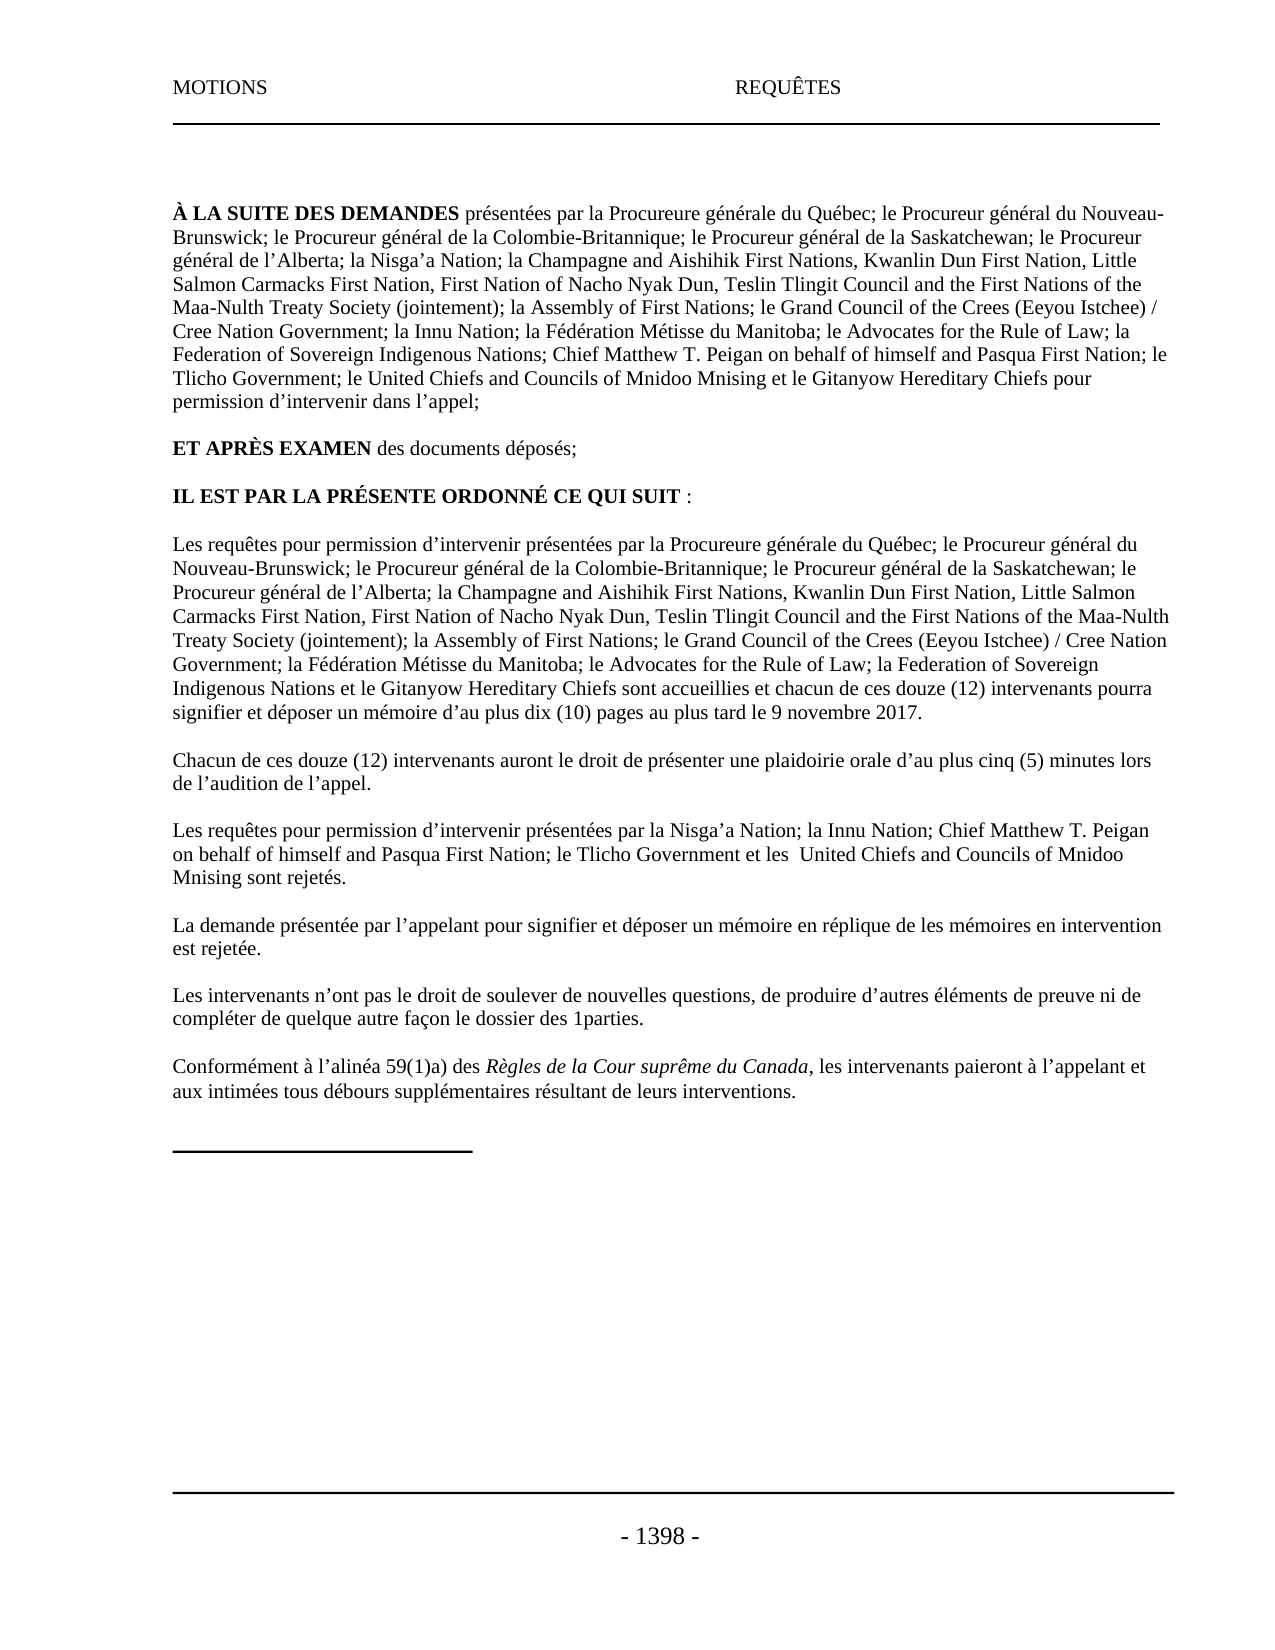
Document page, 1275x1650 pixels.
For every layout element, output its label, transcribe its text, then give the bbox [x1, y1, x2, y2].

text Conformément à l’alinéa 59(1)a) des Règles de la Cour suprême du Canada, les intervenants paieront à l’appelant et aux intimées tous débours supplémentaires résultant de leurs interventions. [172, 1054, 1174, 1103]
text IL EST PAR LA PRÉSENTE ORDONNÉ CE QUI SUIT : [172, 484, 1174, 508]
text Les intervenants n’ont pas le droit de soulever de nouvelles questions, de produire d’autres éléments de preuve ni de compléter de quelque autre façon le dossier des parties. [172, 984, 1174, 1030]
text Chacun de ces douze (12) intervenants auront le droit de présenter une plaidoirie orale d’au plus cinq (5) minutes lors de l’audition de l’appel. [172, 748, 1174, 795]
text La demande présentée par l’appelant pour signifier et déposer un mémoire en réplique de les mémoires en intervention est rejetée. [172, 913, 1174, 960]
text Les requêtes pour permission d’intervenir présentées par la Nisga’a Nation; la Innu Nation; Chief Matthew T. Peigan on behalf of himself and Pasqua First Nation; le Tlicho Government et les United Chiefs and Councils of Mnidoo Mnising sont rejetés. [172, 819, 1174, 889]
text Les requêtes pour permission d’intervenir présentées par la Procureure générale du Québec; le Procureur général du Nouveau-Brunswick; le Procureur général de la Colombie-Britannique; le Procureur général de la Saskatchewan; le Procureur général de l’Alberta; la Champagne and Aishihik First Nations, Kwanlin Dun First Nation, Little Salmon Carmacks First Nation, First Nation of Nacho Nyak Dun, Teslin Tlingit Council and the First Nations of the Maa-Nulth Treaty Society (jointement); la Assembly of First Nations; le Grand Council of the Crees (Eeyou Istchee) / Cree Nation Government; la Fédération Métisse du Manitoba; le Advocates for the Rule of Law; la Federation of Sovereign Indigenous Nations et le Gitanyow Hereditary Chiefs sont accueillies et chacun de ces douze (12) intervenants pourra signifier et déposer un mémoire d’au plus dix (10) pages au plus tard le 9 novembre 2017. [172, 532, 1174, 724]
text ET APRÈS EXAMEN des documents déposés; [172, 437, 1174, 460]
text À LA SUITE DES DEMANDES présentées par la Procureure générale du Québec; le Procureur général du Nouveau-Brunswick; le Procureur général de la Colombie-Britannique; le Procureur général de la Saskatchewan; le Procureur général de l’Alberta; la Nisga’a Nation; la Champagne and Aishihik First Nations, Kwanlin Dun First Nation, Little Salmon Carmacks First Nation, First Nation of Nacho Nyak Dun, Teslin Tlingit Council and the First Nations of the Maa-Nulth Treaty Society (jointement); la Assembly of First Nations; le Grand Council of the Crees (Eeyou Istchee) / Cree Nation Government; la Innu Nation; la Fédération Métisse du Manitoba; le Advocates for the Rule of Law; la Federation of Sovereign Indigenous Nations; Chief Matthew T. Peigan on behalf of himself and Pasqua First Nation; le Tlicho Government; le United Chiefs and Councils of Mnidoo Mnising et le Gitanyow Hereditary Chiefs pour permission d’intervenir dans l’appel; [172, 202, 1174, 413]
